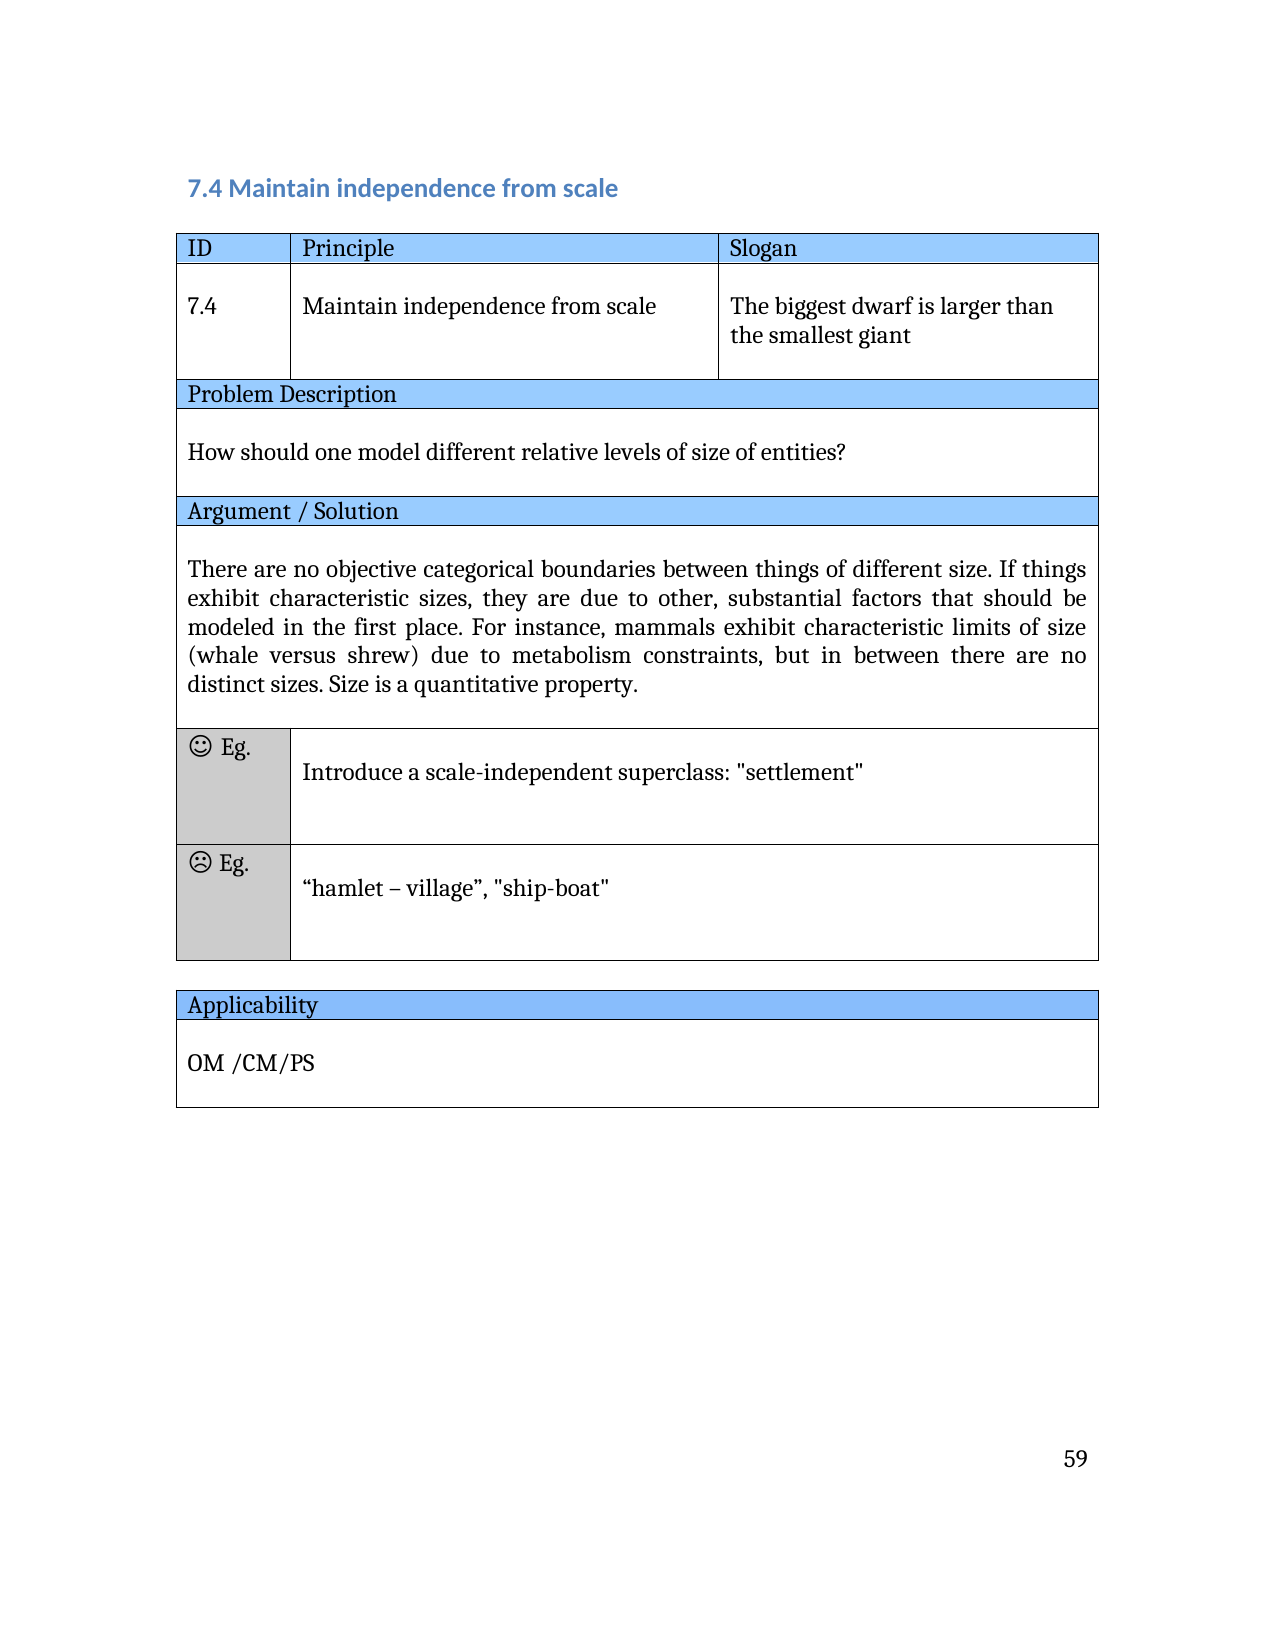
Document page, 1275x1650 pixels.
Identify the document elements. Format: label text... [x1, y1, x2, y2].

table_header Slogan [719, 234, 1098, 262]
table_cell Introduce a scale-independent superclass: "settlement" [291, 729, 1098, 844]
subtitle 7.4 Maintain independence from scale [187, 171, 1087, 204]
table_cell Maintain independence from scale [291, 264, 718, 378]
table_cell How should one model different relative levels of size of entities? [177, 409, 1098, 496]
table_cell OM /CM/PS [177, 1020, 1098, 1107]
table_header ID [177, 234, 290, 262]
table_cell 7.4 [177, 264, 290, 378]
table_cell Argument / Solution [177, 497, 1098, 525]
table_header Applicability [177, 991, 1098, 1019]
table_cell There are no objective categorical boundaries between things of different size. If things exhibit characteristic sizes, they are due to other, substantial factors that should be modeled in the first place. For instance, mammals exhibit characteristic limits of size (whale versus shrew) due to metabolism constraints, but in between there are no distinct sizes. Size is a quantitative property. [177, 526, 1098, 728]
table_cell The biggest dwarf is larger than the smallest giant [719, 264, 1098, 378]
table_cell ☹ Eg. [177, 845, 290, 960]
table_header Principle [291, 234, 718, 262]
table_cell “hamlet – village”, "ship-boat" [291, 845, 1098, 960]
table_cell ☺ Eg. [177, 729, 290, 844]
table_cell Problem Description [177, 380, 1098, 408]
